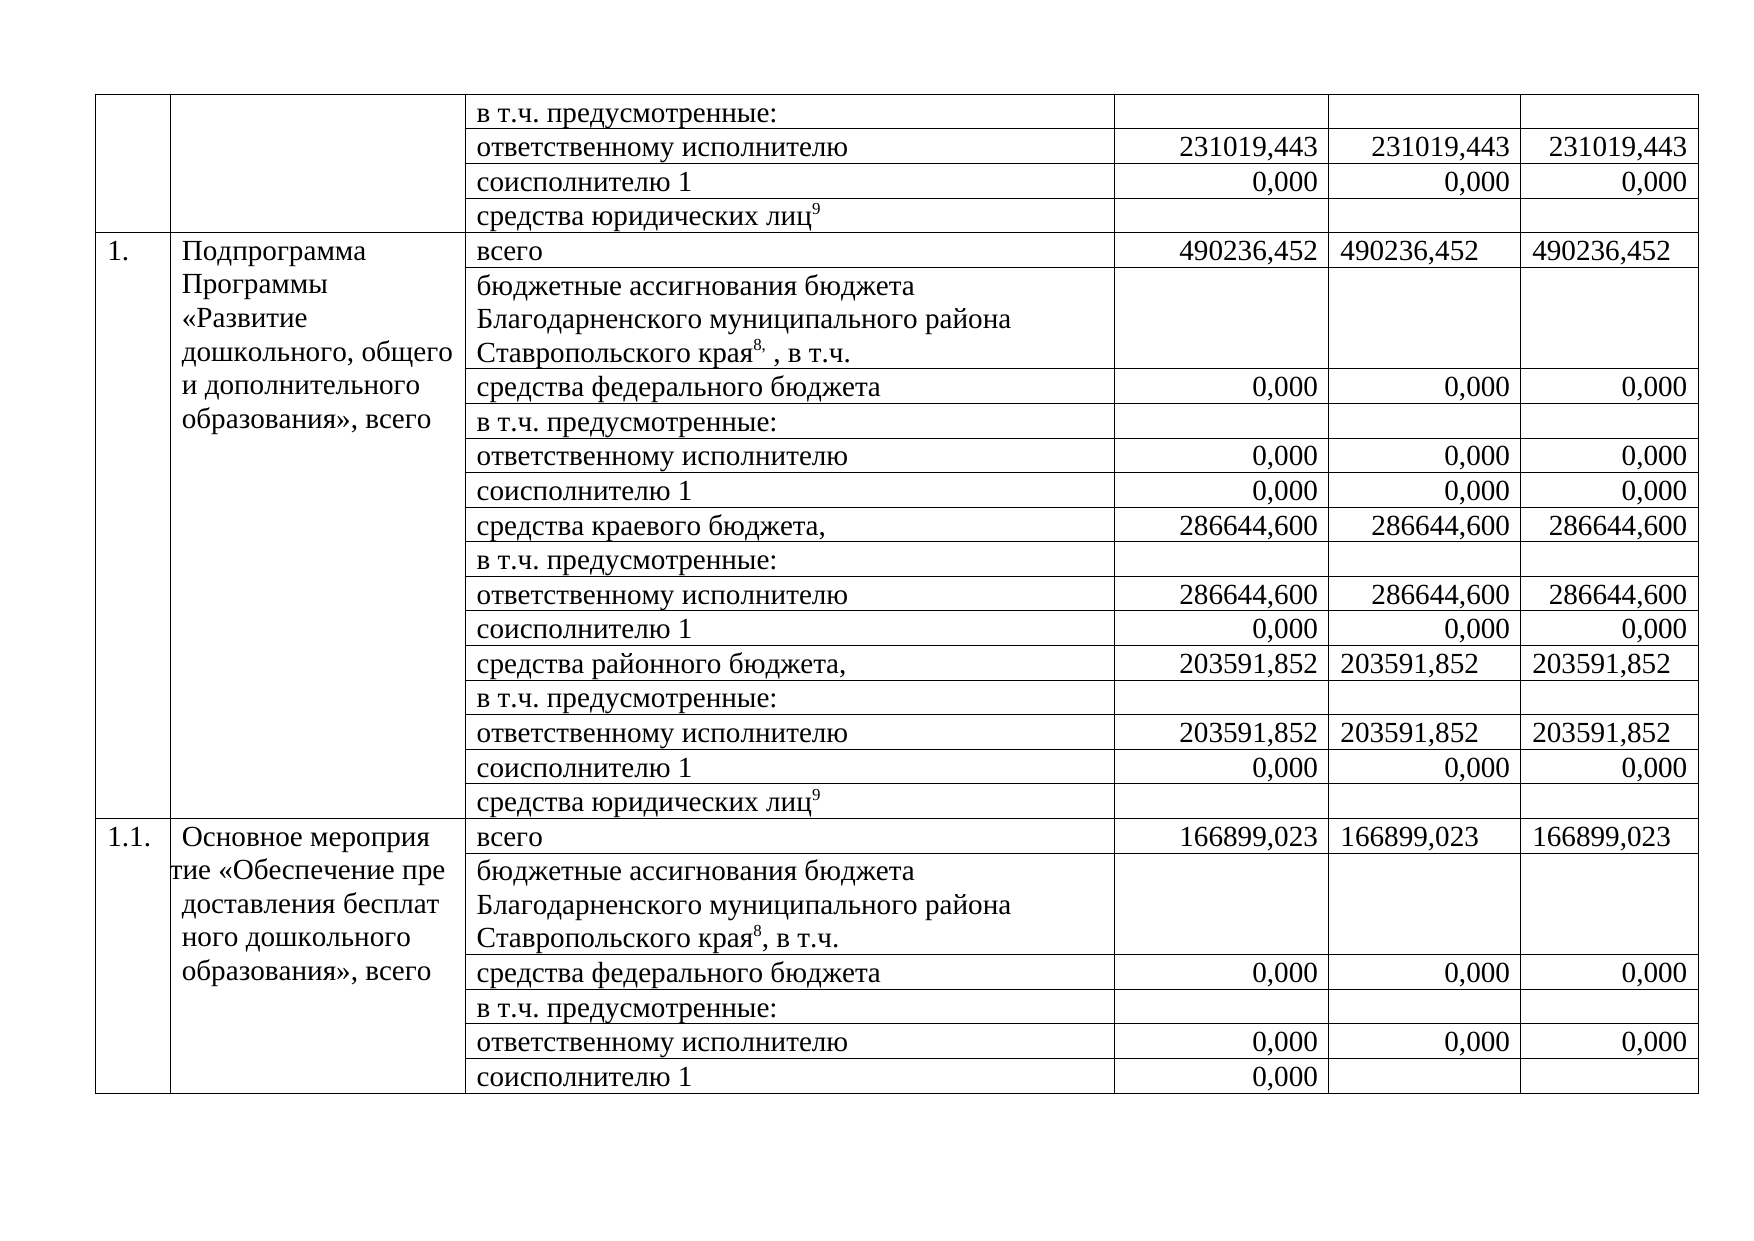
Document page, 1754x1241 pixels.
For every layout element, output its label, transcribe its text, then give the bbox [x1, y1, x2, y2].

table_cell соисполнителю 1 [466, 611, 1114, 645]
table_cell [1115, 199, 1328, 232]
table_cell всего [466, 819, 1114, 852]
table_cell 203591,852 [1115, 715, 1328, 749]
table_cell 286644,600 [1329, 577, 1520, 610]
table_cell 0,000 [1115, 1059, 1328, 1092]
table_cell 0,000 [1329, 369, 1520, 403]
table_cell в т.ч. предусмотренные: [466, 95, 1114, 128]
table_cell [1521, 95, 1698, 128]
table_cell 286644,600 [1521, 577, 1698, 610]
table_cell 0,000 [1521, 439, 1698, 472]
table_cell [1521, 268, 1698, 368]
table_cell 231019,443 [1329, 129, 1520, 163]
table_cell 166899,023 [1521, 819, 1698, 852]
table_cell [1521, 990, 1698, 1023]
table_cell 0,000 [1115, 369, 1328, 403]
table_cell 286644,600 [1115, 508, 1328, 541]
table_cell в т.ч. предусмотренные: [466, 404, 1114, 437]
table_cell [1115, 681, 1328, 714]
table_cell соисполнителю 1 [466, 750, 1114, 783]
table_cell [1115, 784, 1328, 818]
table_cell [1115, 95, 1328, 128]
table_cell ответственному исполнителю [466, 439, 1114, 472]
table_cell всего [466, 233, 1114, 267]
table_cell бюджетные ассигнования бюджета Благодарненского муниципального района Ставропольского края8, , в т.ч. [466, 268, 1114, 368]
table_cell соисполнителю 1 [466, 1059, 1114, 1092]
table_cell [1329, 990, 1520, 1023]
table_cell 203591,852 [1115, 646, 1328, 679]
table_cell 0,000 [1329, 750, 1520, 783]
table_cell в т.ч. предусмотренные: [466, 542, 1114, 576]
table_cell ответственному исполнителю [466, 1024, 1114, 1058]
table_cell 203591,852 [1329, 646, 1520, 679]
table_cell средства юридических лиц9 [466, 784, 1114, 818]
table_cell 286644,600 [1115, 577, 1328, 610]
table_cell ответственному исполнителю [466, 129, 1114, 163]
table_cell [1521, 854, 1698, 954]
table_cell 1. [96, 233, 170, 818]
table_cell [1329, 542, 1520, 576]
table_cell [1521, 1059, 1698, 1092]
table_cell [1329, 199, 1520, 232]
table_cell [1329, 854, 1520, 954]
table_cell 203591,852 [1521, 715, 1698, 749]
table_cell Основное мероприя тие «Обеспечение пре доставления бесплат ного дошкольного образования», всего [171, 819, 465, 1092]
table_cell 203591,852 [1329, 715, 1520, 749]
table_cell 0,000 [1521, 1024, 1698, 1058]
table_cell 0,000 [1521, 955, 1698, 989]
table_cell [1521, 542, 1698, 576]
table_cell 0,000 [1329, 473, 1520, 507]
table_cell [1329, 95, 1520, 128]
table_cell 0,000 [1115, 1024, 1328, 1058]
table_cell средства юридических лиц9 [466, 199, 1114, 232]
table_cell 203591,852 [1521, 646, 1698, 679]
table_cell 166899,023 [1115, 819, 1328, 852]
table_cell 231019,443 [1115, 129, 1328, 163]
table_cell [1115, 404, 1328, 437]
table_cell 231019,443 [1521, 129, 1698, 163]
table_cell ответственному исполнителю [466, 715, 1114, 749]
table_cell бюджетные ассигнования бюджета Благодарненского муниципального района Ставропольского края8, в т.ч. [466, 854, 1114, 954]
table_cell 490236,452 [1521, 233, 1698, 267]
table_cell [1329, 1059, 1520, 1092]
table_cell [1521, 681, 1698, 714]
table_cell [1115, 542, 1328, 576]
table_cell 0,000 [1521, 473, 1698, 507]
table_cell [1521, 404, 1698, 437]
table_cell 1.1. [96, 819, 170, 1092]
table_cell Подпрограмма Программы «Развитие дошкольного, общего и дополнительного образования», всего [171, 233, 465, 818]
table_cell средства федерального бюджета [466, 955, 1114, 989]
table_cell [1329, 268, 1520, 368]
table_cell 0,000 [1115, 473, 1328, 507]
table_cell [1521, 199, 1698, 232]
table_cell [1115, 268, 1328, 368]
table_cell 0,000 [1115, 164, 1328, 197]
table_cell 0,000 [1521, 164, 1698, 197]
table_cell в т.ч. предусмотренные: [466, 681, 1114, 714]
table_cell [1115, 854, 1328, 954]
table_cell 0,000 [1521, 750, 1698, 783]
table_cell 0,000 [1329, 1024, 1520, 1058]
table_cell 490236,452 [1115, 233, 1328, 267]
table_cell [1521, 784, 1698, 818]
table_cell соисполнителю 1 [466, 473, 1114, 507]
table_cell средства федерального бюджета [466, 369, 1114, 403]
table_cell [1329, 784, 1520, 818]
table_cell в т.ч. предусмотренные: [466, 990, 1114, 1023]
table_cell 0,000 [1521, 611, 1698, 645]
table_cell 0,000 [1329, 164, 1520, 197]
table_cell [1329, 404, 1520, 437]
table_cell [1115, 990, 1328, 1023]
table_cell 286644,600 [1329, 508, 1520, 541]
table_cell средства краевого бюджета, [466, 508, 1114, 541]
table_cell 166899,023 [1329, 819, 1520, 852]
table_cell ответственному исполнителю [466, 577, 1114, 610]
table_cell соисполнителю 1 [466, 164, 1114, 197]
table_cell 286644,600 [1521, 508, 1698, 541]
table_cell 0,000 [1329, 955, 1520, 989]
table_cell 0,000 [1329, 439, 1520, 472]
table_cell 0,000 [1115, 439, 1328, 472]
table_cell 0,000 [1521, 369, 1698, 403]
table_cell средства районного бюджета, [466, 646, 1114, 679]
table_cell 0,000 [1115, 955, 1328, 989]
table_cell 0,000 [1329, 611, 1520, 645]
table_cell 0,000 [1115, 750, 1328, 783]
table_cell 0,000 [1115, 611, 1328, 645]
table_cell 490236,452 [1329, 233, 1520, 267]
table_cell [1329, 681, 1520, 714]
